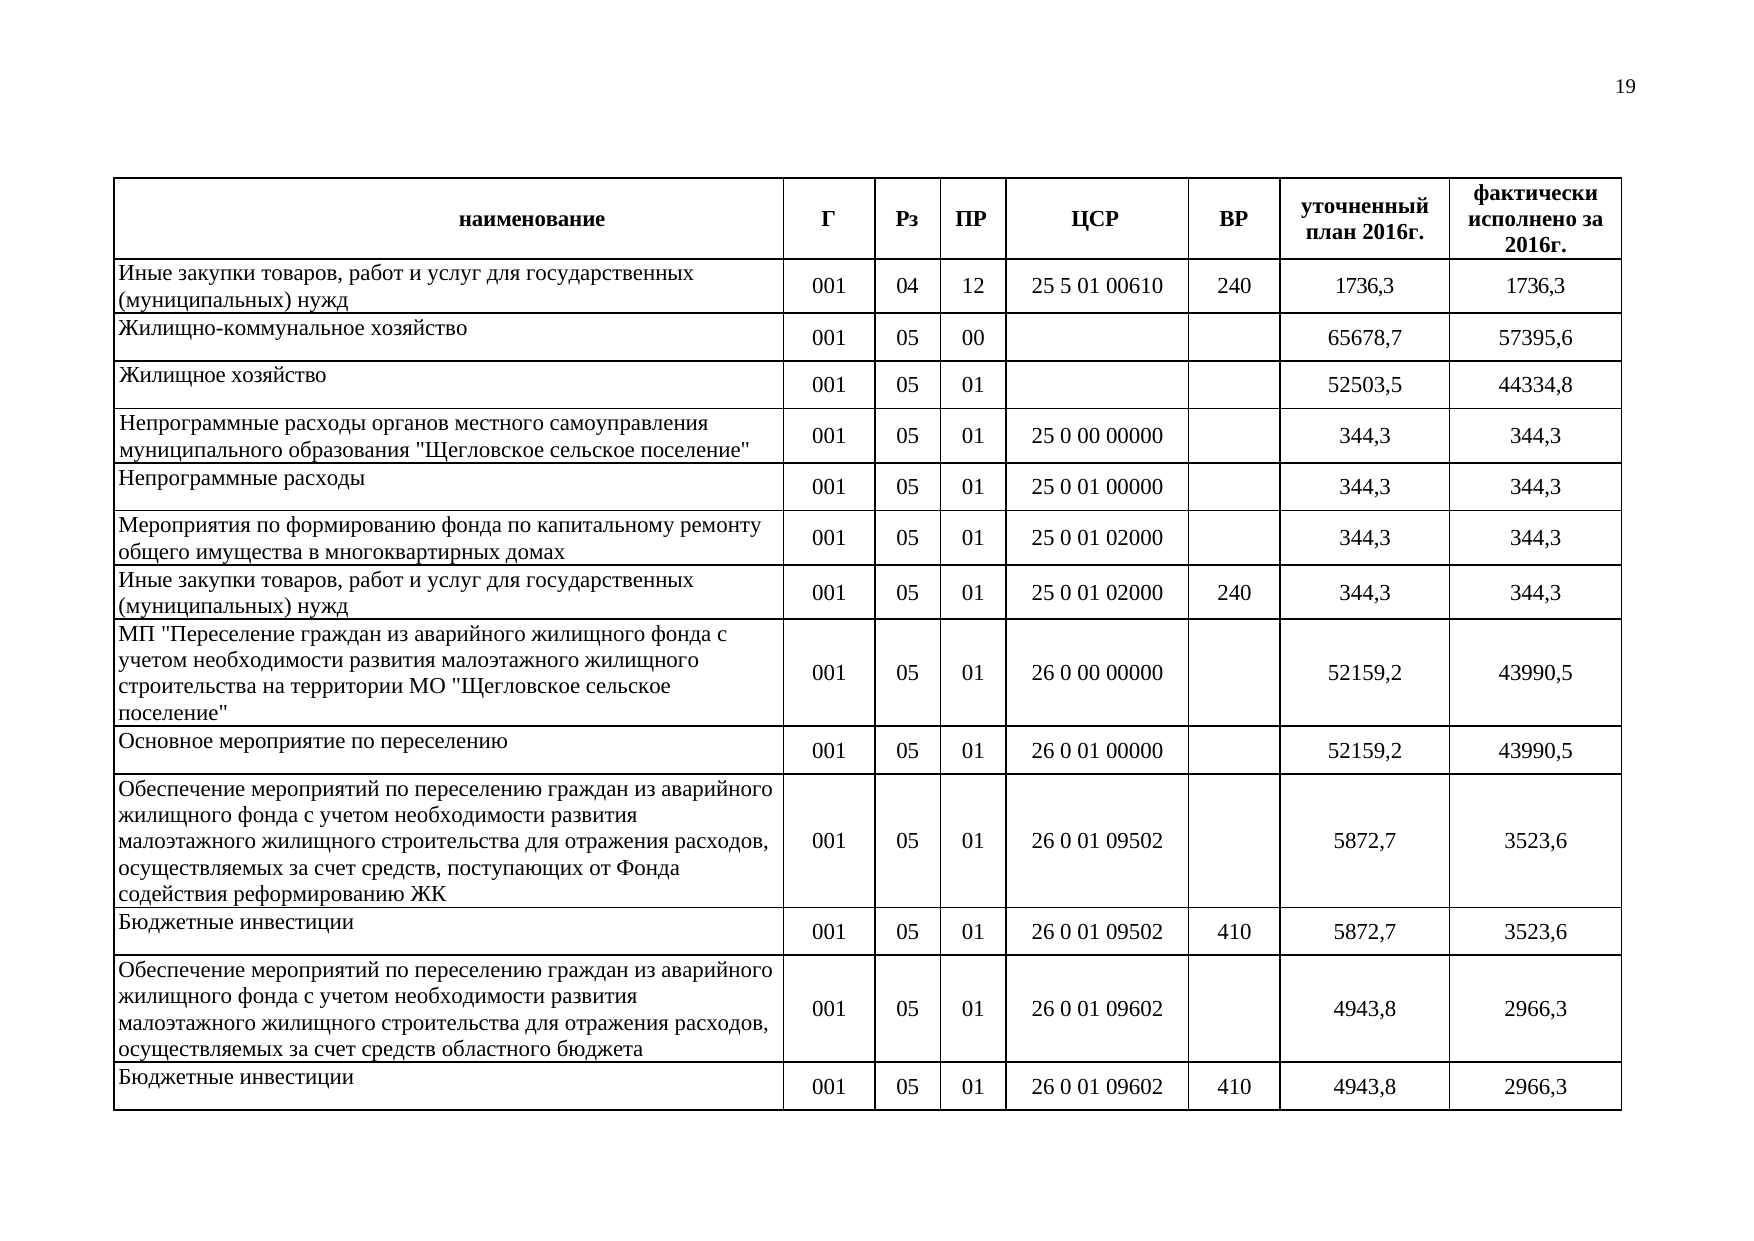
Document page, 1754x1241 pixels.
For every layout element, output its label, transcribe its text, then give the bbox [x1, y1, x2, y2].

table_cell 05 [876, 956, 940, 1061]
table_cell 4943,8 [1281, 1063, 1449, 1109]
table_cell 001 [784, 620, 874, 725]
table_header ВР [1189, 179, 1279, 258]
table_cell Бюджетные инвестиции [115, 1063, 783, 1109]
table_cell МП "Переселение граждан из аварийного жилищного фонда с учетом необходимости развития малоэтажного жилищного строительства на территории МО "Щегловское сельское поселение" [115, 620, 783, 725]
table_cell 52159,2 [1281, 727, 1449, 773]
table_cell 01 [941, 566, 1005, 618]
table_cell 01 [941, 511, 1005, 564]
table_cell 1736,3 [1281, 260, 1449, 312]
table_cell 344,3 [1281, 511, 1449, 564]
table_cell 05 [876, 566, 940, 618]
table_cell 01 [941, 464, 1005, 510]
table_cell [1007, 314, 1188, 360]
table_cell 01 [941, 362, 1005, 408]
table_cell 05 [876, 1063, 940, 1109]
table_cell 5872,7 [1281, 908, 1449, 954]
table_header фактически исполнено за 2016г. [1450, 179, 1621, 258]
table_cell 344,3 [1450, 464, 1621, 510]
table_cell 344,3 [1450, 566, 1621, 618]
table_cell 01 [941, 908, 1005, 954]
table_cell 001 [784, 727, 874, 773]
table_cell [1189, 464, 1279, 510]
table_cell 26 0 01 09502 [1007, 908, 1188, 954]
table_cell 344,3 [1281, 566, 1449, 618]
table_cell 05 [876, 314, 940, 360]
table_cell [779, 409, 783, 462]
table_cell 25 5 01 00610 [1007, 260, 1188, 312]
table_cell 01 [941, 620, 1005, 725]
table_cell 240 [1189, 260, 1279, 312]
table_cell Иные закупки товаров, работ и услуг для государственных (муниципальных) нужд [115, 566, 783, 618]
table_header уточненный план 2016г. [1281, 179, 1449, 258]
table_cell 05 [876, 464, 940, 510]
table_cell 001 [784, 260, 874, 312]
table_cell Обеспечение мероприятий по переселению граждан из аварийного жилищного фонда с учетом необходимости развития малоэтажного жилищного строительства для отражения расходов, осуществляемых за счет средств областного бюджета [115, 956, 783, 1061]
table_cell 001 [784, 775, 874, 906]
table_cell 001 [784, 566, 874, 618]
table_cell 26 0 01 09602 [1007, 1063, 1188, 1109]
table_cell 001 [784, 314, 874, 360]
table_cell 05 [876, 727, 940, 773]
table_cell 410 [1189, 908, 1279, 954]
table_cell 3523,6 [1450, 775, 1621, 906]
table_cell 01 [941, 727, 1005, 773]
table_cell [1189, 620, 1279, 725]
table_cell Основное мероприятие по переселению [115, 727, 783, 773]
table_cell 05 [876, 775, 940, 906]
table_cell 57395,6 [1450, 314, 1621, 360]
table_cell 25 0 01 02000 [1007, 566, 1188, 618]
table_cell 410 [1189, 1063, 1279, 1109]
table_cell 05 [876, 409, 940, 462]
table_cell 26 0 01 09502 [1007, 775, 1188, 906]
table_cell 44334,8 [1450, 362, 1621, 408]
table_cell 240 [1189, 566, 1279, 618]
table_cell 001 [784, 908, 874, 954]
table_cell Бюджетные инвестиции [115, 908, 783, 954]
table_cell 344,3 [1281, 464, 1449, 510]
table_cell 3523,6 [1450, 908, 1621, 954]
table_cell 26 0 00 00000 [1007, 620, 1188, 725]
table_cell 05 [876, 362, 940, 408]
table_cell 04 [876, 260, 940, 312]
table_cell 25 0 01 02000 [1007, 511, 1188, 564]
table_cell 05 [876, 620, 940, 725]
table_header Г [784, 179, 874, 258]
table_cell [1189, 727, 1279, 773]
table_cell 00 [941, 314, 1005, 360]
table_cell [1189, 956, 1279, 1061]
table_cell 001 [784, 362, 874, 408]
table_cell 52503,5 [1281, 362, 1449, 408]
table_cell 26 0 01 09602 [1007, 956, 1188, 1061]
table_cell 01 [941, 956, 1005, 1061]
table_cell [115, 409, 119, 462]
table_cell 25 0 00 00000 [1007, 409, 1188, 462]
table_cell 52159,2 [1281, 620, 1449, 725]
table_cell 001 [784, 511, 874, 564]
table_cell Жилищное хозяйство [115, 362, 783, 408]
table_header ЦСР [1007, 179, 1188, 258]
table_header Рз [876, 179, 940, 258]
table_cell 12 [941, 260, 1005, 312]
table_cell 344,3 [1281, 409, 1449, 462]
table_cell 2966,3 [1450, 956, 1621, 1061]
table_cell 01 [941, 409, 1005, 462]
table_cell 26 0 01 00000 [1007, 727, 1188, 773]
table_cell Мероприятия по формированию фонда по капитальному ремонту общего имущества в многоквартирных домах [115, 511, 783, 564]
table_header наименование [115, 179, 783, 258]
table_cell 65678,7 [1281, 314, 1449, 360]
table_cell Жилищно-коммунальное хозяйство [115, 314, 783, 360]
table_cell 43990,5 [1450, 620, 1621, 725]
table_cell 01 [941, 775, 1005, 906]
table_cell 001 [784, 956, 874, 1061]
table_cell Обеспечение мероприятий по переселению граждан из аварийного жилищного фонда с учетом необходимости развития малоэтажного жилищного строительства для отражения расходов, осуществляемых за счет средств, поступающих от Фонда содействия реформированию ЖК [115, 775, 783, 906]
table_cell 25 0 01 00000 [1007, 464, 1188, 510]
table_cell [115, 260, 783, 312]
table_cell [1189, 409, 1279, 462]
table_cell 05 [876, 511, 940, 564]
table_cell 344,3 [1450, 511, 1621, 564]
table_cell 001 [784, 464, 874, 510]
table_cell 2966,3 [1450, 1063, 1621, 1109]
table_header ПР [941, 179, 1005, 258]
table_cell 001 [784, 1063, 874, 1109]
table_cell 5872,7 [1281, 775, 1449, 906]
table_cell Непрограммные расходы [115, 464, 783, 510]
table_cell [1189, 362, 1279, 408]
table_cell 344,3 [1450, 409, 1621, 462]
table_cell [1189, 511, 1279, 564]
table_cell 1736,3 [1450, 260, 1621, 312]
table_cell [1189, 775, 1279, 906]
table_cell 43990,5 [1450, 727, 1621, 773]
table_cell 05 [876, 908, 940, 954]
table_cell [1189, 314, 1279, 360]
table_cell [1007, 362, 1188, 408]
table_cell 4943,8 [1281, 956, 1449, 1061]
table_cell 01 [941, 1063, 1005, 1109]
table_cell 001 [784, 409, 874, 462]
